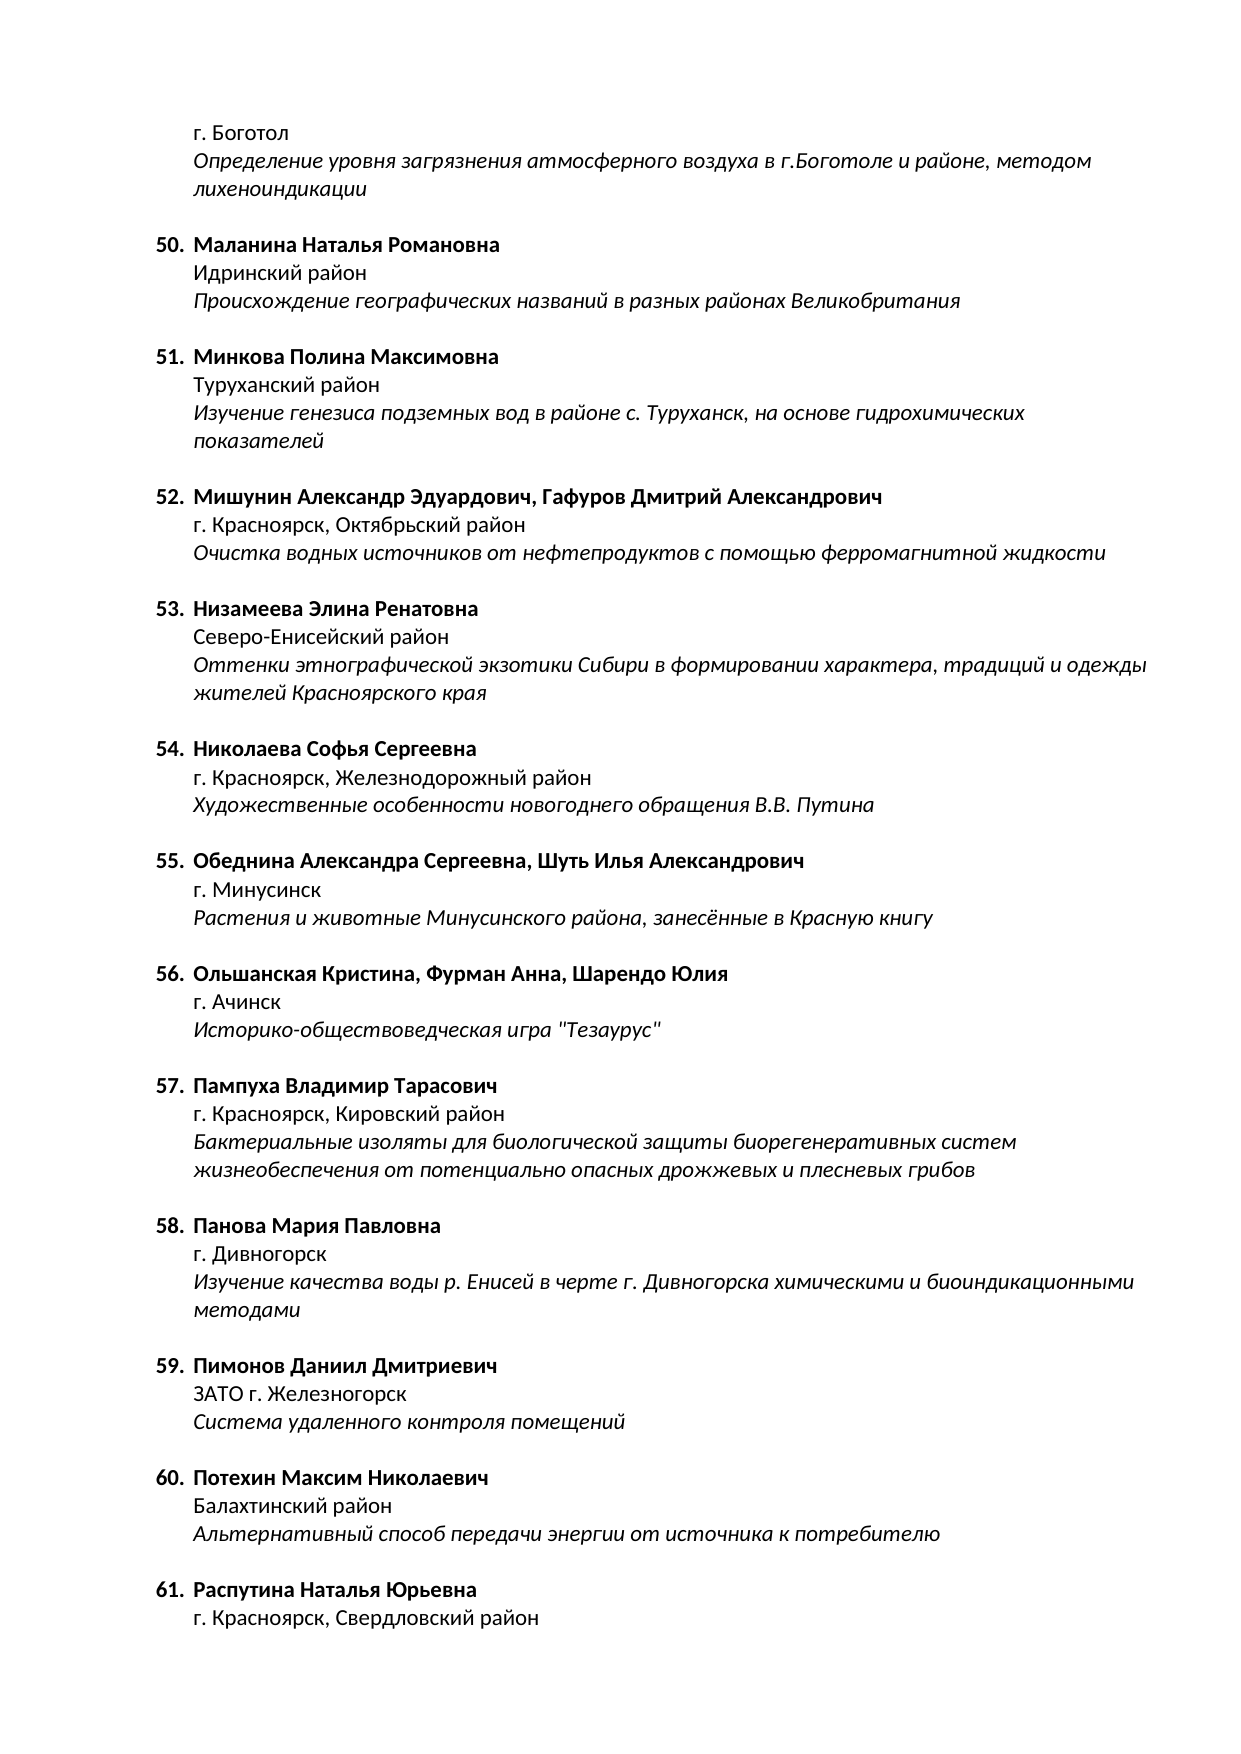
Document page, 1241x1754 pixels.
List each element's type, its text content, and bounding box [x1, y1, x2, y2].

list г. Дивногорск [193, 1239, 1152, 1267]
list Распутина Наталья Юрьевна [156, 1575, 1152, 1603]
list Историко-обществоведческая игра "Тезаурус" [193, 1015, 1152, 1043]
list Минкова Полина Максимовна [156, 342, 1152, 370]
list Пимонов Даниил Дмитриевич [156, 1351, 1152, 1379]
list Художественные особенности новогоднего обращения В.В. Путина [193, 791, 1152, 819]
list Балахтинский район [193, 1491, 1152, 1519]
list Потехин Максим Николаевич [156, 1463, 1152, 1491]
list г. Минусинск [193, 875, 1152, 903]
list Растения и животные Минусинского района, занесённые в Красную книгу [193, 903, 1152, 931]
list Определение уровня загрязнения атмосферного воздуха в г.Боготоле и районе, методом лихеноиндикации [193, 146, 1152, 202]
list Панова Мария Павловна [156, 1211, 1152, 1239]
list Туруханский район [193, 370, 1152, 398]
list ЗАТО г. Железногорск [193, 1379, 1152, 1407]
list г. Ачинск [193, 987, 1152, 1015]
list Альтернативный способ передачи энергии от источника к потребителю [193, 1519, 1152, 1547]
list Низамеева Элина Ренатовна [156, 594, 1152, 622]
list Оттенки этнографической экзотики Сибири в формировании характера, традиций и одежды жителей Красноярского края [193, 651, 1152, 707]
list Северо-Енисейский район [193, 622, 1152, 651]
list Мишунин Александр Эдуардович, Гафуров Дмитрий Александрович [156, 482, 1152, 510]
list Пампуха Владимир Тарасович [156, 1071, 1152, 1099]
list Маланина Наталья Романовна [156, 230, 1152, 258]
list Ольшанская Кристина, Фурман Анна, Шарендо Юлия [156, 959, 1152, 987]
list Система удаленного контроля помещений [193, 1407, 1152, 1435]
list Бактериальные изоляты для биологической защиты биорегенеративных систем жизнеобеспечения от потенциально опасных дрожжевых и плесневых грибов [193, 1127, 1152, 1183]
list г. Красноярск, Свердловский район [193, 1603, 1152, 1631]
list Идринский район [193, 258, 1152, 286]
list Изучение генезиса подземных вод в районе с. Туруханск, на основе гидрохимических показателей [193, 398, 1152, 454]
list Очистка водных источников от нефтепродуктов с помощью ферромагнитной жидкости [193, 538, 1152, 566]
list Происхождение географических названий в разных районах Великобритания [193, 286, 1152, 314]
list г. Красноярск, Кировский район [193, 1099, 1152, 1127]
list Обеднина Александра Сергеевна, Шуть Илья Александрович [156, 847, 1152, 875]
list Николаева Софья Сергеевна [156, 734, 1152, 763]
list Изучение качества воды р. Енисей в черте г. Дивногорска химическими и биоиндикационными методами [193, 1267, 1152, 1323]
list г. Красноярск, Октябрьский район [193, 510, 1152, 538]
list г. Боготол [193, 118, 1152, 146]
list г. Красноярск, Железнодорожный район [193, 763, 1152, 791]
